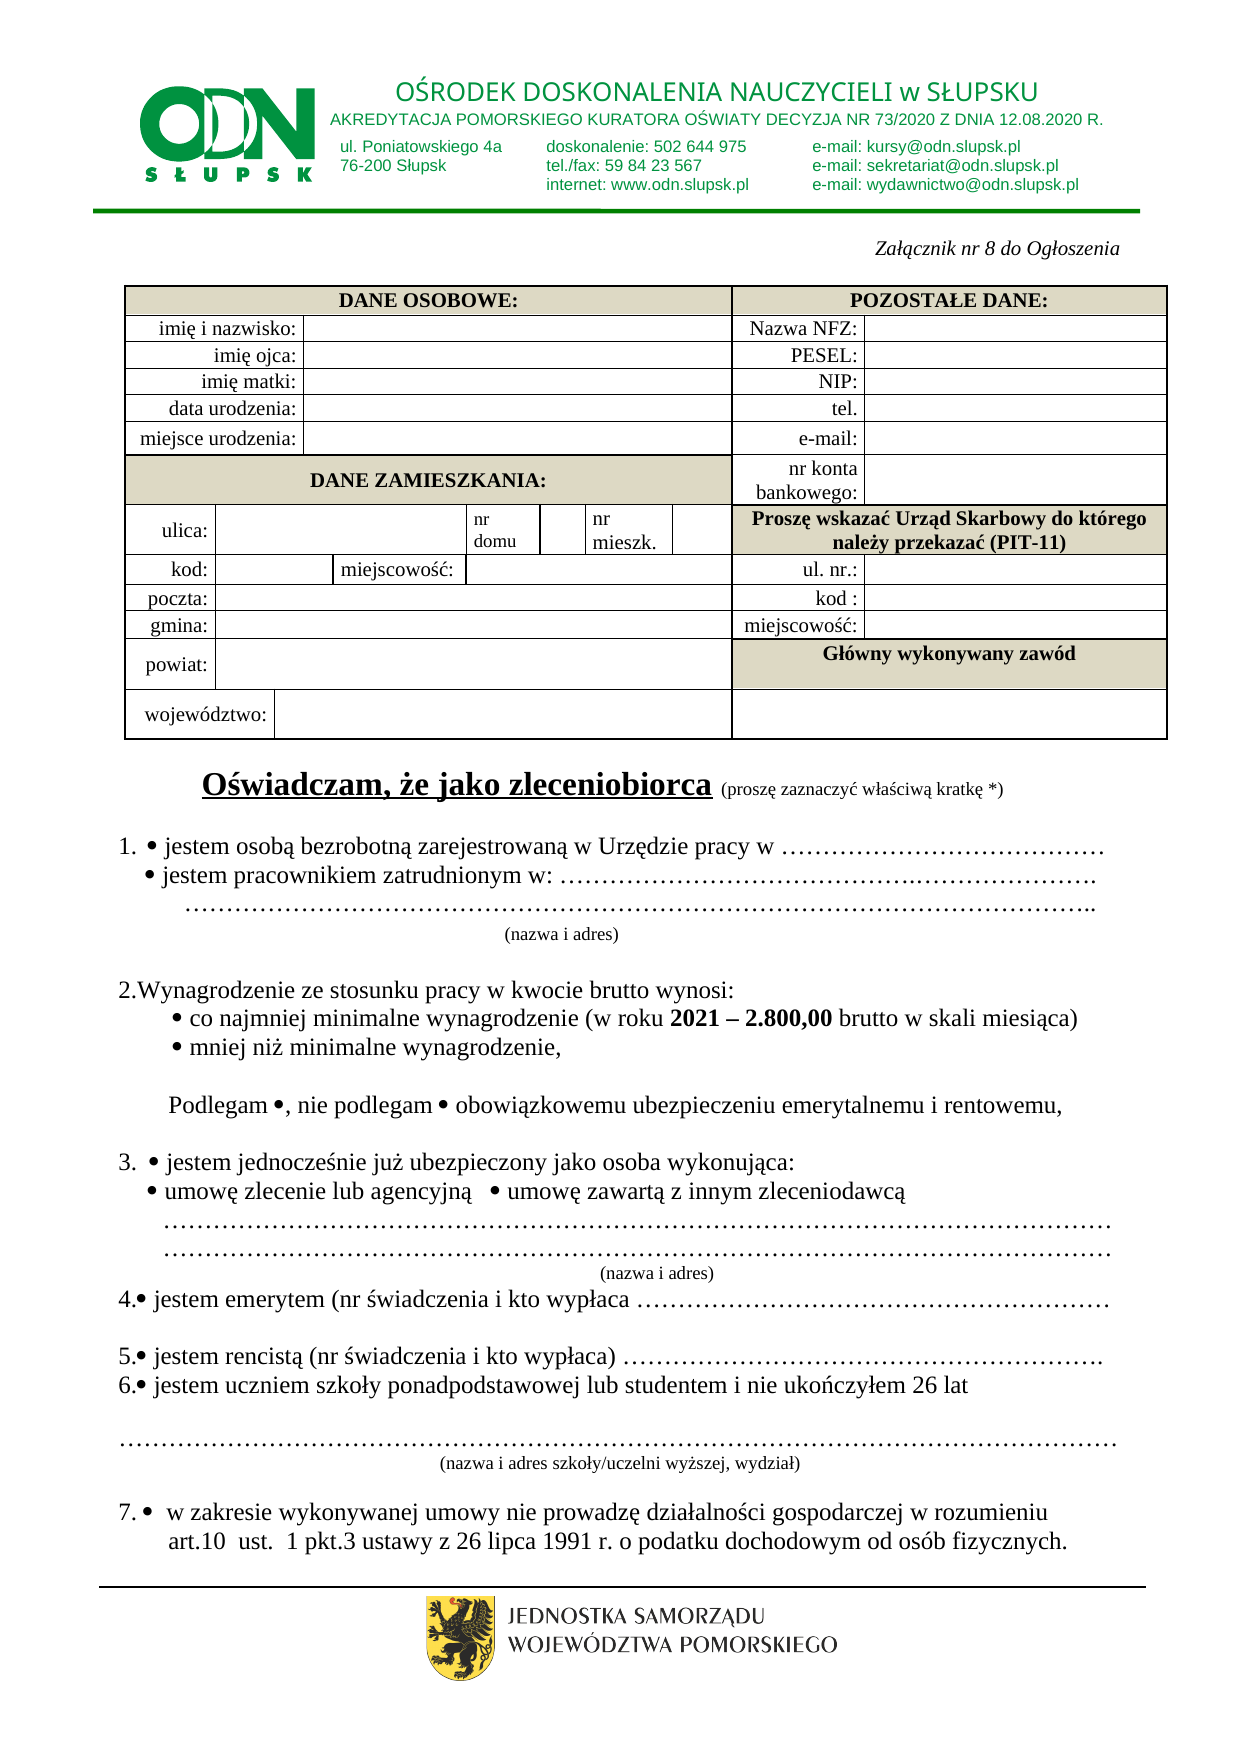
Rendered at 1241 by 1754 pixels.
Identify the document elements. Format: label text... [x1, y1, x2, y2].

table_cell [304, 422, 731, 453]
table_cell powiat: [126, 639, 215, 688]
table_cell miejscowość: [733, 611, 864, 638]
text mniej niż minimalne wynagrodzenie, [148, 1032, 1122, 1061]
table_cell nr mieszk. [586, 505, 672, 554]
table_cell [216, 505, 466, 554]
text Oświadczam, że jako zleceniobiorca (proszę zaznaczyć właściwą kratkę *) [193, 764, 1122, 802]
table_cell [304, 395, 731, 421]
text (nazwa i adres) [192, 1262, 1122, 1284]
table_cell gmina: [126, 611, 215, 638]
text 7. w zakresie wykonywanej umowy nie prowadzę działalności gospodarczej w rozumieniu art.10 ust. 1 pkt.3 ustawy z 26 lipca 1991 r. o podatku dochodowym od osób fizycznych. [118, 1497, 1122, 1555]
table_header POZOSTAŁE DANE: [733, 287, 1166, 314]
table_cell [865, 611, 1166, 638]
table_cell e-mail: [733, 422, 864, 453]
text 2.Wynagrodzenie ze stosunku pracy w kwocie brutto wynosi: [118, 975, 1122, 1003]
table_cell nr konta bankowego: [733, 455, 864, 504]
table_header DANE OSOBOWE: [126, 287, 731, 314]
text 5. jestem rencistą (nr świadczenia i kto wypłaca) …………………………………………………. [118, 1341, 1122, 1370]
table_cell poczta: [126, 585, 215, 610]
text jestem pracownikiem zatrudnionym w: …………………………………….…………………. [133, 860, 1122, 888]
text Podlegam , nie podlegam obowiązkowemu ubezpieczeniu emerytalnemu i rentowemu, [118, 1090, 1122, 1118]
text 6. jestem uczniem szkoły ponadpodstawowej lub studentem i nie ukończyłem 26 lat ………………………………………………………………………………………………………… [118, 1370, 1122, 1452]
table_cell imię i nazwisko: [126, 316, 303, 341]
table_cell NIP: [733, 369, 864, 394]
text ………………………………………………………………………………………………………………………………………………………………………………………………………… [162, 1205, 1122, 1262]
table_cell data urodzenia: [126, 395, 303, 421]
table_cell [216, 639, 731, 688]
list jestem osobą bezrobotną zarejestrowaną w Urzędzie pracy w ………………………………… [118, 831, 1122, 860]
table_cell miejsce urodzenia: [126, 422, 303, 453]
table_cell [865, 395, 1166, 421]
table_cell Główny wykonywany zawód [733, 640, 1166, 688]
table_cell [304, 342, 731, 368]
table_cell [733, 690, 1166, 738]
table_cell imię ojca: [126, 342, 303, 368]
table_cell [865, 555, 1166, 584]
table_cell [865, 455, 1166, 504]
text 4. jestem emerytem (nr świadczenia i kto wypłaca ………………………………………………… [118, 1284, 1122, 1312]
table_cell DANE ZAMIESZKANIA: [126, 456, 731, 504]
table_cell [541, 505, 585, 554]
table_cell kod: [126, 555, 215, 584]
table_cell miejscowość: [334, 555, 465, 584]
table_cell imię matki: [126, 369, 303, 394]
table_cell województwo: [126, 690, 274, 738]
table_cell [865, 342, 1166, 368]
table_cell kod : [733, 585, 864, 610]
table_cell [673, 505, 731, 554]
table_cell [865, 369, 1166, 394]
table_cell nr domu [467, 505, 539, 554]
text Załącznik nr 8 do Ogłoszenia [118, 236, 1122, 260]
picture [426, 1596, 837, 1681]
table_cell [216, 611, 731, 638]
table_cell tel. [733, 395, 864, 421]
text co najmniej minimalne wynagrodzenie (w roku 2021 – 2.800,00 brutto w skali miesiąca) [148, 1003, 1122, 1032]
table_cell PESEL: [733, 342, 864, 368]
table_cell [467, 555, 731, 584]
text 3. jestem jednocześnie już ubezpieczony jako osoba wykonująca: [118, 1147, 1122, 1176]
text umowę zlecenie lub agencyjną umowę zawartą z innym zleceniodawcą [148, 1176, 1122, 1205]
table_cell [865, 585, 1166, 610]
table_cell [304, 369, 731, 394]
text ……………………………………………………………………………………………….. (nazwa i adres) [177, 888, 1122, 946]
table_cell [304, 316, 731, 341]
table_cell Proszę wskazać Urząd Skarbowy do którego należy przekazać (PIT-11) [733, 506, 1166, 554]
table_cell [216, 555, 332, 584]
table_cell [865, 422, 1166, 453]
table_cell [275, 690, 731, 738]
table_cell [865, 316, 1166, 341]
table_cell ul. nr.: [733, 555, 864, 584]
table_cell [216, 585, 731, 610]
text (nazwa i adres szkoły/uczelni wyższej, wydział) [118, 1452, 1122, 1497]
table_cell ulica: [126, 505, 215, 554]
table_cell Nazwa NFZ: [733, 316, 864, 341]
